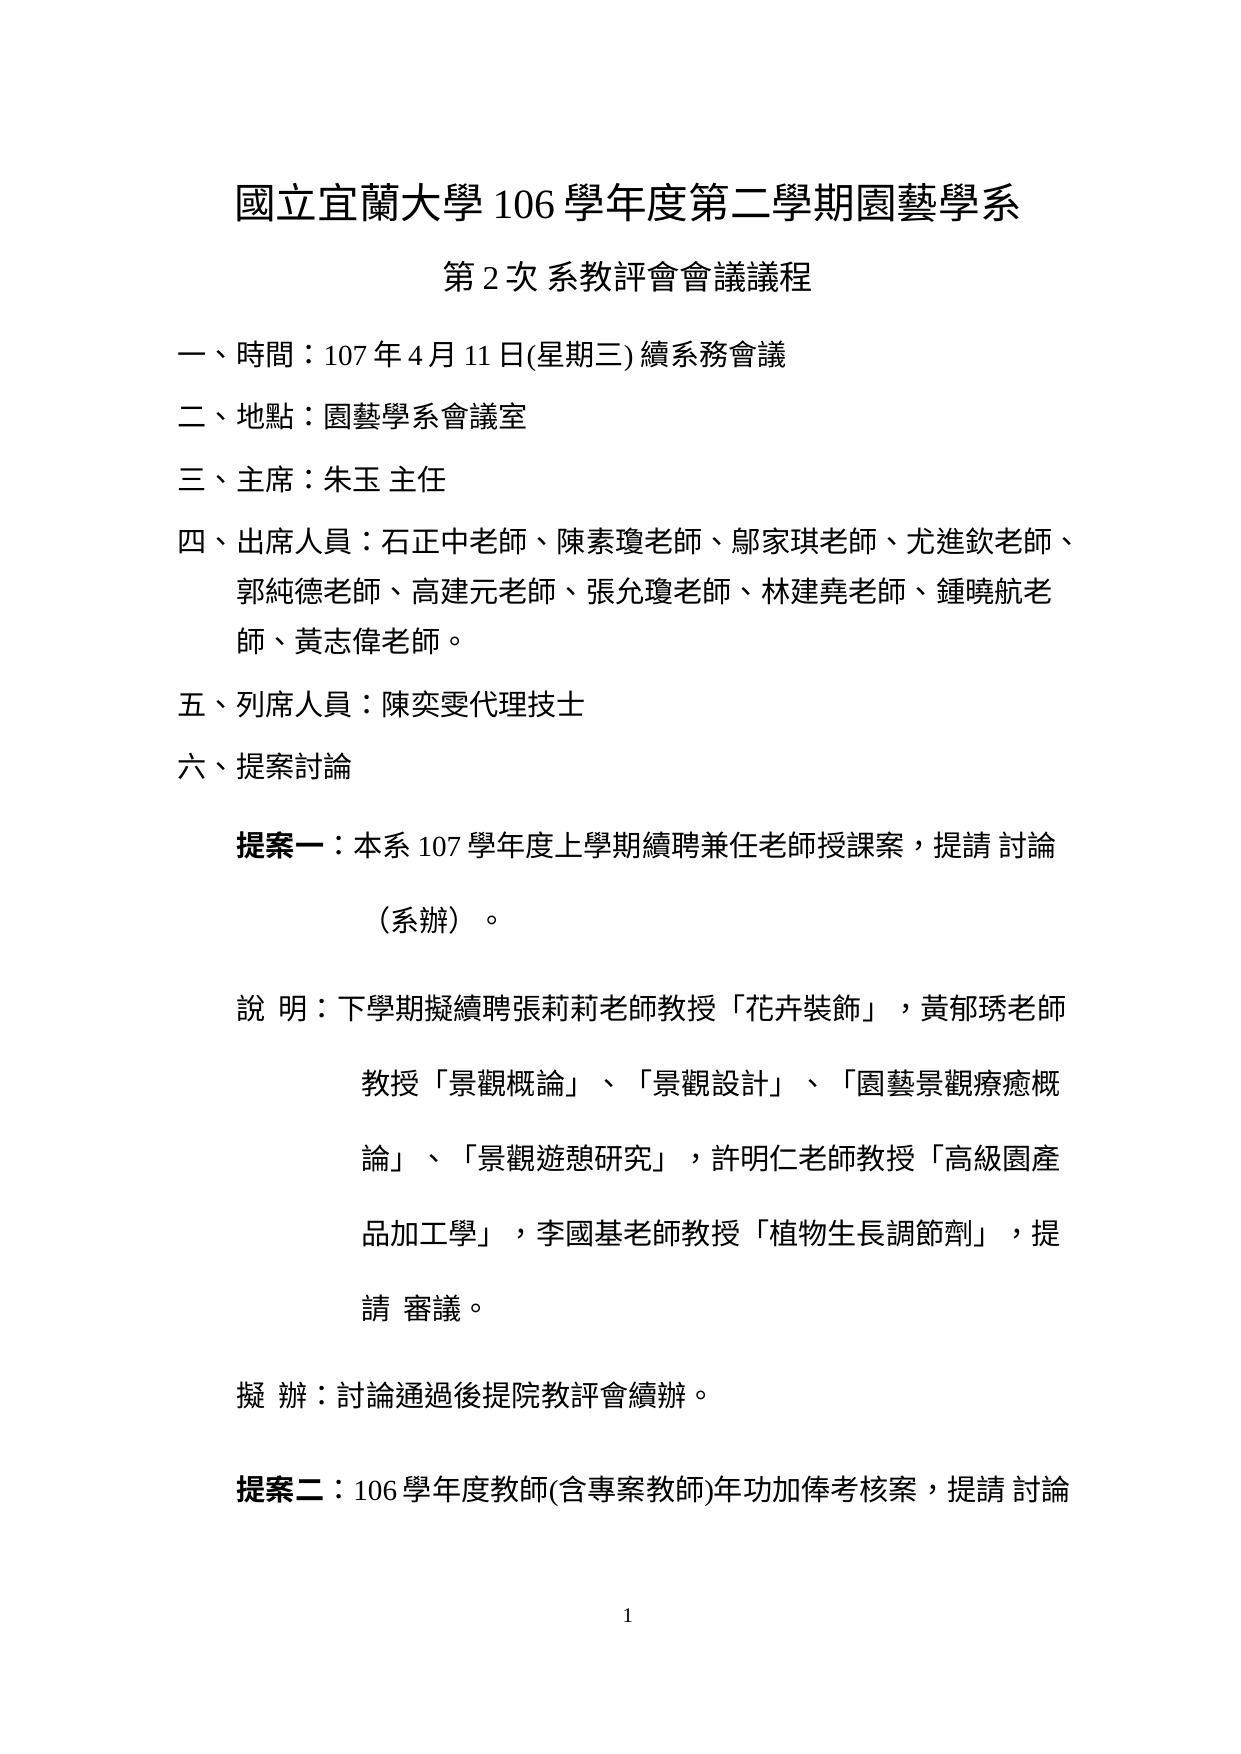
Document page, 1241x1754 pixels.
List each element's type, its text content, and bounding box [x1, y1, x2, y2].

list 列席人員：陳奕雯代理技士 [177, 675, 1078, 725]
text 說 明：下學期擬續聘張莉莉老師教授「花卉裝飾」，黃郁琇老師教授「景觀概論」、「景觀設計」、「園藝景觀療癒概論」、「景觀遊憩研究」，許明仁老師教授「高級園產品加工學」，李國基老師教授「植物生長調節劑」，提請 審議。 [236, 969, 1078, 1344]
text 擬 辦：討論通過後提院教評會續辦。 [236, 1356, 1078, 1431]
text 第2次 系教評會會議議程 [177, 238, 1078, 313]
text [236, 1450, 1078, 1525]
text 國立宜蘭大學106學年度第二學期園藝學系 [177, 163, 1078, 238]
text 提案一：本系107學年度上學期續聘兼任老師授課案，提請 討論（系辦）。 [236, 806, 1078, 956]
list 提案討論 [177, 738, 1078, 788]
list 時間：107年4月11日(星期三) 續系務會議 [177, 325, 1078, 375]
list 地點：園藝學系會議室 [177, 388, 1078, 438]
list 出席人員：石正中老師、陳素瓊老師、鄔家琪老師、尤進欽老師、郭純德老師、高建元老師、張允瓊老師、林建堯老師、鍾曉航老師、黃志偉老師。 [177, 513, 1078, 663]
list 主席：朱玉 主任 [177, 450, 1078, 500]
